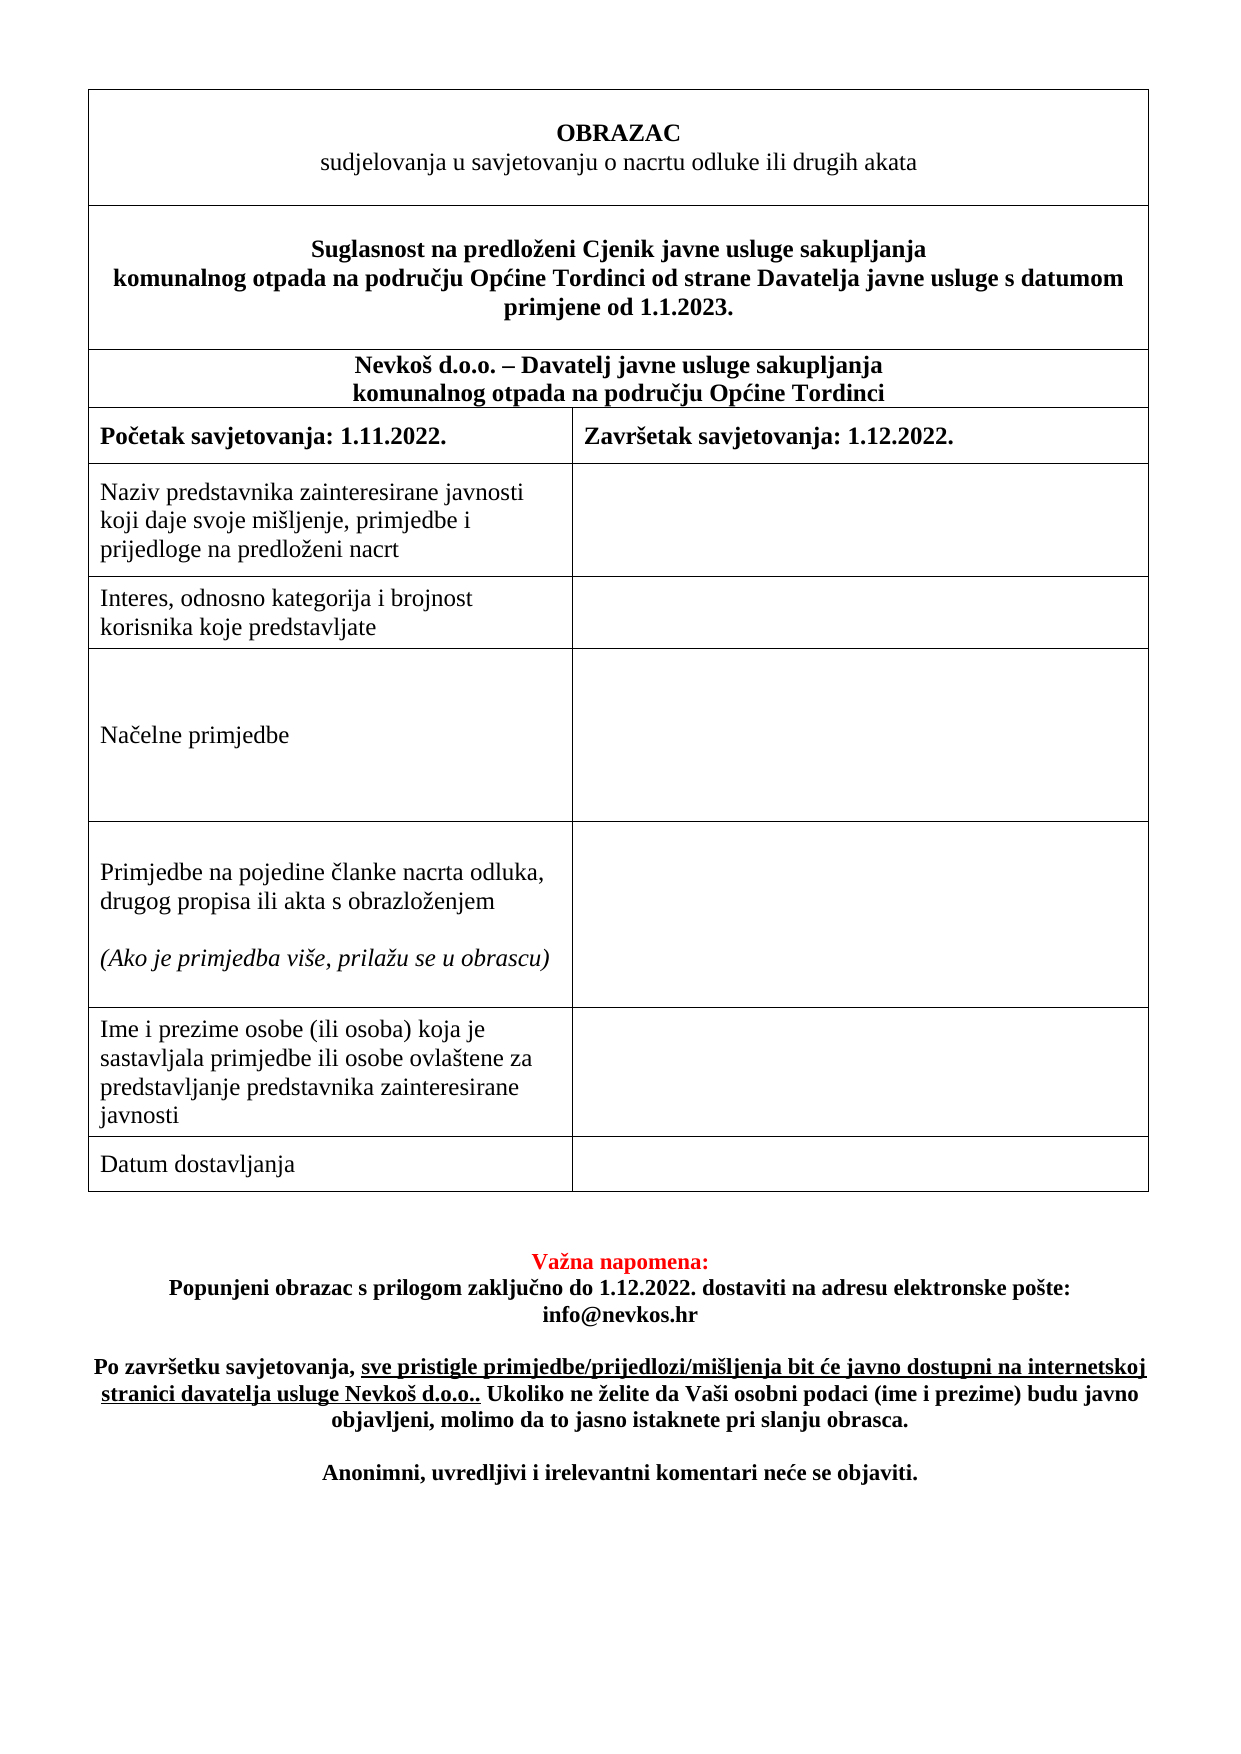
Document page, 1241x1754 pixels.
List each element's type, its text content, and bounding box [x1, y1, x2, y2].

table_cell Načelne primjedbe [89, 649, 572, 821]
text Popunjeni obrazac s prilogom zaključno do 1.12.2022. dostaviti na adresu elektronske pošte: [89, 1274, 1152, 1301]
table_cell Završetak savjetovanja: 1.12.2022. [573, 408, 1148, 462]
table_cell Datum dostavljanja [89, 1137, 572, 1191]
table_cell Početak savjetovanja: 1.11.2022. [89, 408, 572, 462]
table_cell [573, 649, 1148, 821]
text Po završetku savjetovanja, sve pristigle primjedbe/prijedlozi/mišljenja bit će javno dostupni na internetskoj stranici davatelja usluge Nevkoš d.o.o.. Ukoliko ne želite da Vaši osobni podaci (ime i prezime) budu javno objavljeni, molimo da to jasno istaknete pri slanju obrasca. [89, 1353, 1152, 1432]
table_cell Interes, odnosno kategorija i brojnost korisnika koje predstavljate [89, 577, 572, 648]
table_cell [573, 1008, 1148, 1136]
table_cell [573, 464, 1148, 576]
table_cell [573, 1137, 1148, 1191]
table_cell Suglasnost na predloženi Cjenik javne usluge sakupljanja komunalnog otpada na području Općine Tordinci od strane Davatelja javne usluge s datumom primjene od 1.1.2023. [89, 206, 1148, 349]
table_cell [573, 577, 1148, 648]
text info@nevkos.hr [89, 1301, 1152, 1327]
text Važna napomena: [89, 1248, 1152, 1274]
table_cell Naziv predstavnika zainteresirane javnosti koji daje svoje mišljenje, primjedbe i prijedloge na predloženi nacrt [89, 464, 572, 576]
table_cell [573, 822, 1148, 1007]
text Anonimni, uvredljivi i irelevantni komentari neće se objaviti. [89, 1459, 1152, 1485]
table_cell Nevkoš d.o.o. – Davatelj javne usluge sakupljanja komunalnog otpada na području Općine Tordinci [89, 350, 1148, 407]
table_header OBRAZAC sudjelovanja u savjetovanju o nacrtu odluke ili drugih akata [89, 90, 1148, 205]
table_cell Primjedbe na pojedine članke nacrta odluka, drugog propisa ili akta s obrazloženjem (Ako je primjedba više, prilažu se u obrascu) [89, 822, 572, 1007]
table_cell Ime i prezime osobe (ili osoba) koja je sastavljala primjedbe ili osobe ovlaštene za predstavljanje predstavnika zainteresirane javnosti [89, 1008, 572, 1136]
